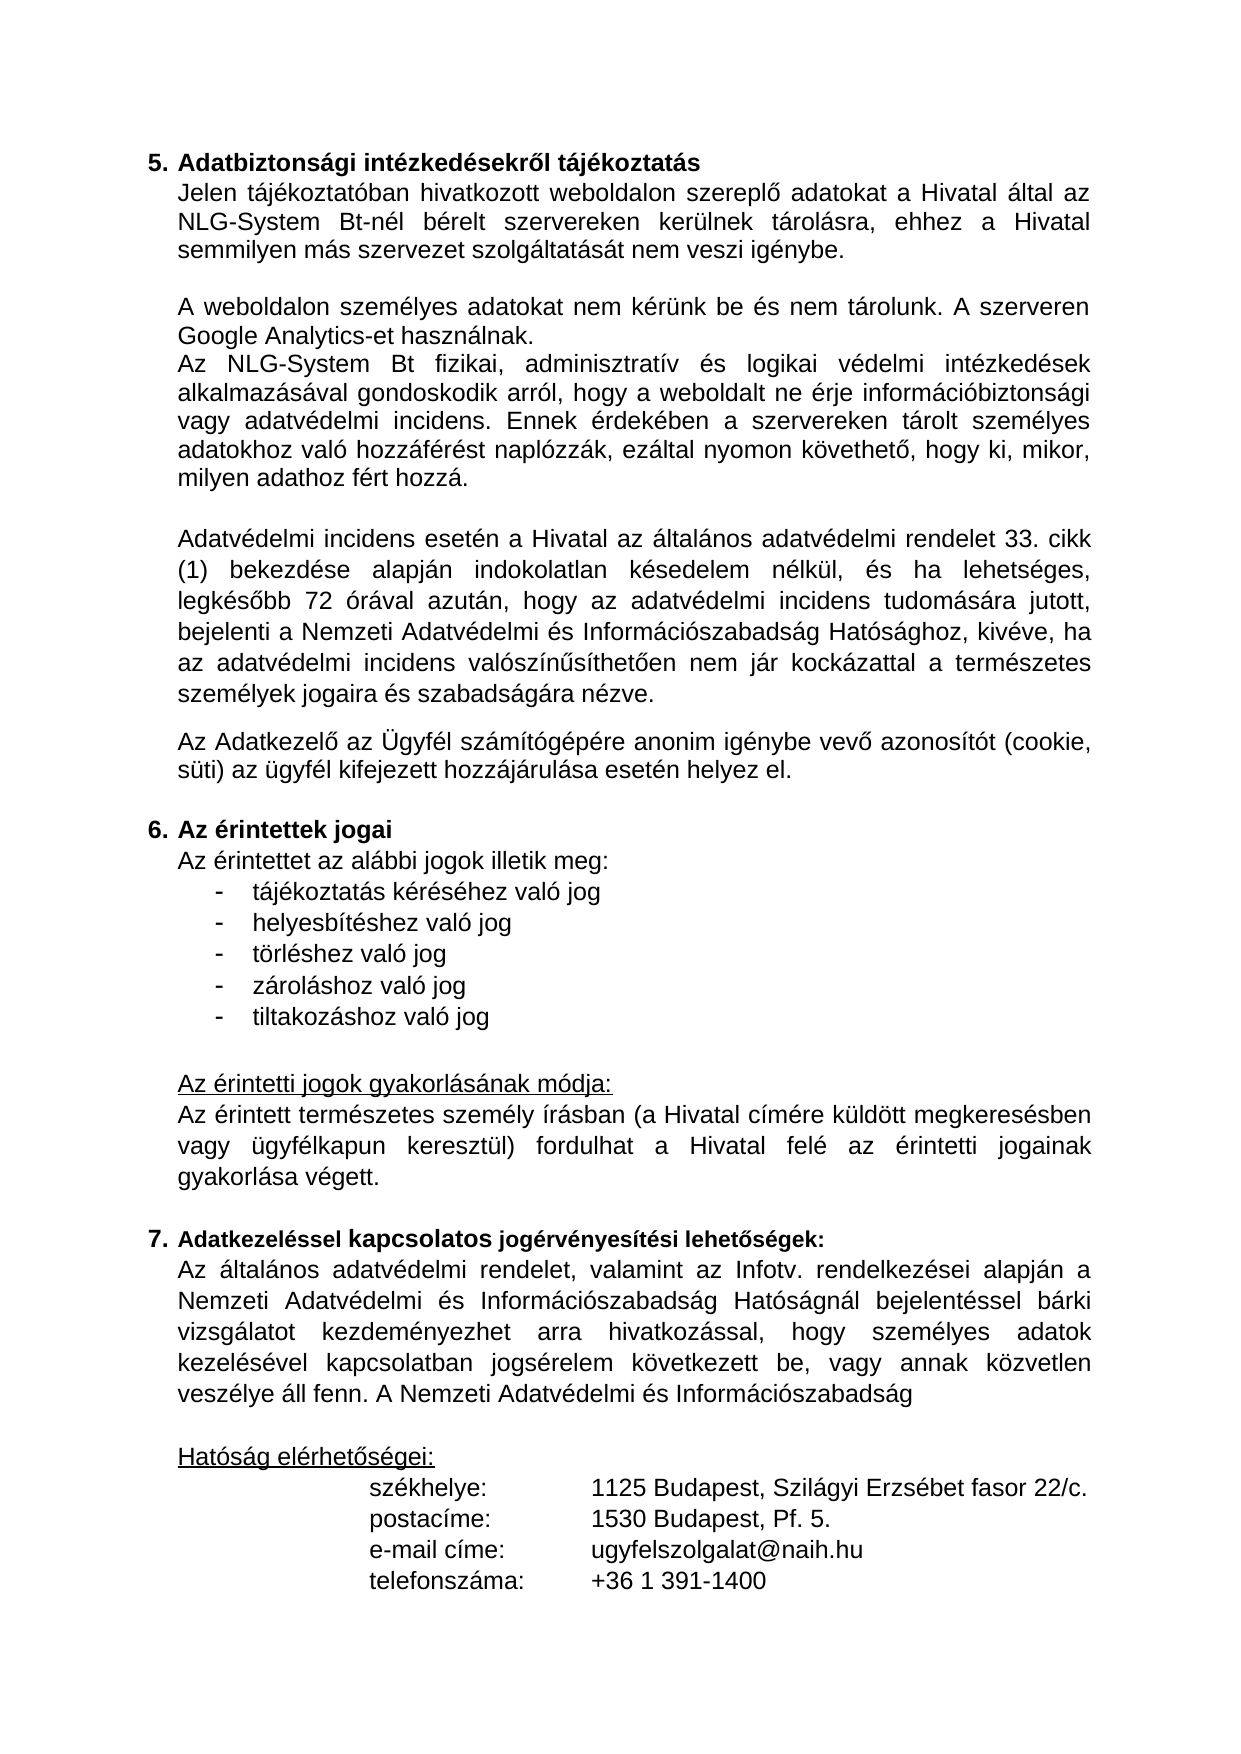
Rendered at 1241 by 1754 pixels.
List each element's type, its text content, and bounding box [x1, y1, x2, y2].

list zároláshoz való jog [215, 971, 1093, 999]
list tájékoztatás kéréséhez való jog [215, 877, 1093, 906]
text Az általános adatvédelmi rendelet, valamint az Infotv. rendelkezései alapján a Nemzeti Adatvédelmi és Információszabadság Hatóságnál bejelentéssel bárki vizsgálatot kezdeményezhet arra hivatkozással, hogy személyes adatok kezelésével kapcsolatban jogsérelem következett be, vagy annak közvetlen veszélye áll fenn. A Nemzeti Adatvédelmi és Információszabadság [177, 1255, 1093, 1408]
text Az érintettet az alábbi jogok illetik meg: [177, 846, 1093, 875]
list Adatbiztonsági intézkedésekről tájékoztatás [148, 148, 1093, 176]
text e-mail címe: ugyfelszolgalat@naih.hu [369, 1535, 1093, 1563]
list Adatkezeléssel kapcsolatos jogérvényesítési lehetőségek: [148, 1224, 1093, 1253]
text Hatóság elérhetőségei: [177, 1442, 1093, 1470]
list Az érintettek jogai [148, 815, 1093, 844]
text telefonszáma: +36 1 391-1400 [369, 1566, 1093, 1594]
text Az Adatkezelő az Ügyfél számítógépére anonim igénybe vevő azonosítót (cookie, süti) az ügyfél kifejezett hozzájárulása esetén helyez el. [177, 727, 1093, 784]
text postacíme: 1530 Budapest, Pf. 5. [369, 1504, 1093, 1532]
text Adatvédelmi incidens esetén a Hivatal az általános adatvédelmi rendelet 33. cikk (1) bekezdése alapján indokolatlan késedelem nélkül, és ha lehetséges, legkésőbb 72 órával azután, hogy az adatvédelmi incidens tudomására jutott, bejelenti a Nemzeti Adatvédelmi és Információszabadság Hatósághoz, kivéve, ha az adatvédelmi incidens valószínűsíthetően nem jár kockázattal a természetes személyek jogaira és szabadságára nézve. [177, 524, 1093, 708]
list törléshez való jog [215, 939, 1093, 968]
text székhelye: 1125 Budapest, Szilágyi Erzsébet fasor 22/c. [369, 1473, 1093, 1501]
text Az NLG-System Bt fizikai, adminisztratív és logikai védelmi intézkedések alkalmazásával gondoskodik arról, hogy a weboldalt ne érje információbiztonsági vagy adatvédelmi incidens. Ennek érdekében a szervereken tárolt személyes adatokhoz való hozzáférést naplózzák, ezáltal nyomon követhető, hogy ki, mikor, milyen adathoz fért hozzá. [177, 350, 1092, 493]
text Az érintetti jogok gyakorlásának módja: [177, 1069, 1093, 1098]
text A weboldalon személyes adatokat nem kérünk be és nem tárolunk. A szerveren Google Analytics-et használnak. [177, 293, 1092, 350]
text Jelen tájékoztatóban hivatkozott weboldalon szereplő adatokat a Hivatal által az NLG-System Bt-nél bérelt szervereken kerülnek tárolásra, ehhez a Hivatal semmilyen más szervezet szolgáltatását nem veszi igénybe. [177, 179, 1092, 264]
text Az érintett természetes személy írásban (a Hivatal címére küldött megkeresésben vagy ügyfélkapun keresztül) fordulhat a Hivatal felé az érintetti jogainak gyakorlása végett. [177, 1100, 1093, 1191]
list helyesbítéshez való jog [215, 908, 1093, 937]
list tiltakozáshoz való jog [215, 1002, 1093, 1031]
